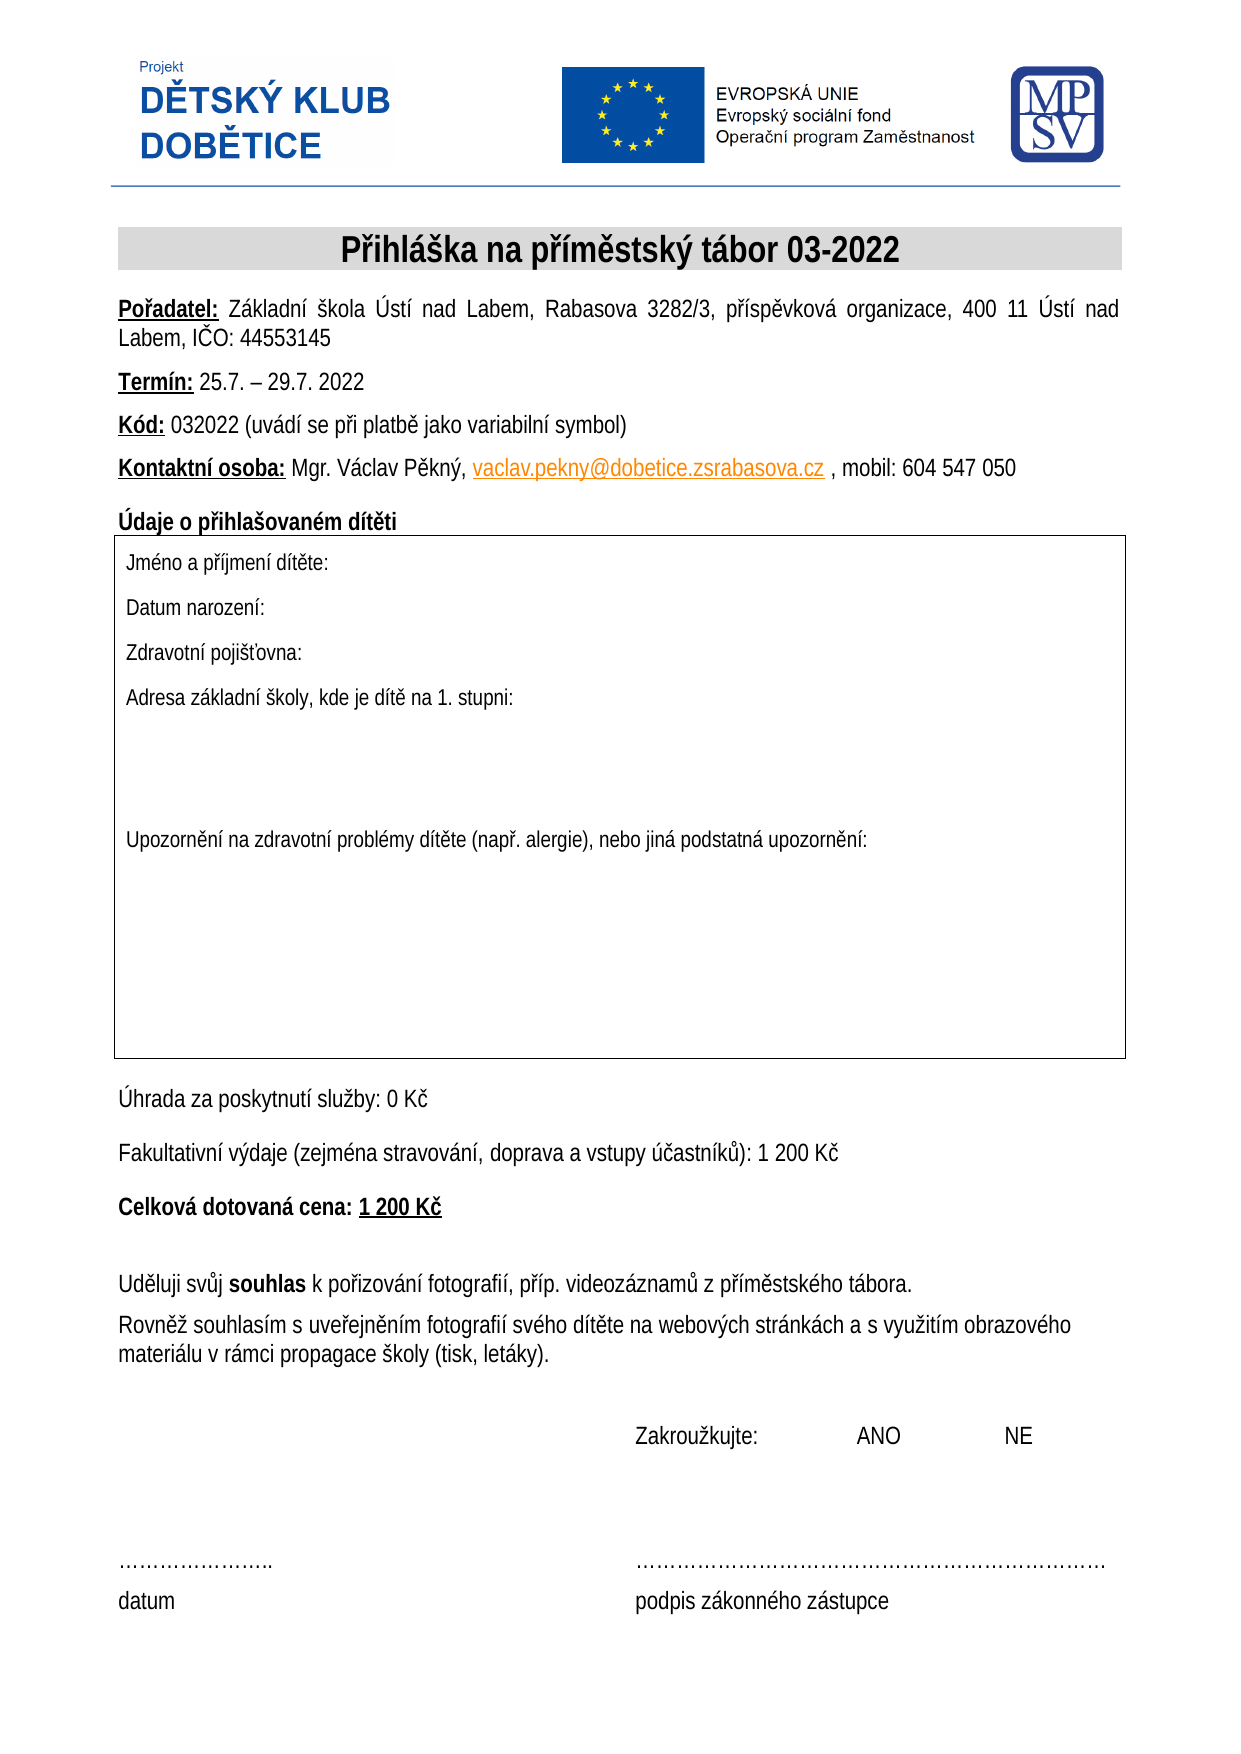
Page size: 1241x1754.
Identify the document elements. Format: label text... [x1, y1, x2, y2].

text Kód: 032022 (uvádí se při platbě jako variabilní symbol) [118, 410, 1122, 439]
text datum podpis zákonného zástupce [118, 1586, 1122, 1614]
table_cell Adresa základní školy, kde je dítě na 1. stupni: [115, 672, 1125, 813]
picture [557, 65, 982, 166]
text Uděluji svůj souhlas k pořizování fotografií, příp. videozáznamů z příměstského tábora. [118, 1269, 1122, 1298]
text Kontaktní osoba: Mgr. Václav Pěkný, vaclav.pekny@dobetice.zsrabasova.cz , mobil: 604 547 050 [118, 453, 473, 482]
table_header Jméno a příjmení dítěte: [115, 536, 1125, 582]
text Kontaktní osoba: Mgr. Václav Pěkný, vaclav.pekny@dobetice.zsrabasova.cz , mobil: 604 547 050 [825, 453, 1122, 482]
table_cell Upozornění na zdravotní problémy dítěte (např. alergie), nebo jiná podstatná upozornění: [115, 814, 1125, 1058]
table_cell Datum narození: [115, 582, 1125, 627]
text Údaje o přihlašovaném dítěti [118, 507, 1122, 535]
picture [1006, 64, 1107, 166]
text Fakultativní výdaje (zejména stravování, doprava a vstupy účastníků): 1 200 Kč [118, 1138, 1122, 1167]
text Přihláška na příměstský tábor 03-2022 [118, 227, 1122, 270]
text Úhrada za poskytnutí služby: 0 Kč [118, 1084, 1122, 1113]
table_cell Zdravotní pojišťovna: [115, 627, 1125, 672]
text Pořadatel: Základní škola Ústí nad Labem, Rabasova 3282/3, příspěvková organizace, 400 11 Ústí nad Labem, IČO: 44553145 [118, 294, 1122, 352]
picture [134, 57, 396, 166]
text Zakroužkujte: ANO NE [561, 1421, 1122, 1450]
text ………………….. …………………………………………………………… [118, 1545, 1122, 1573]
text Rovněž souhlasím s uveřejněním fotografií svého dítěte na webových stránkách a s využitím obrazového materiálu v rámci propagace školy (tisk, letáky). [118, 1310, 1122, 1368]
text Termín: 25.7. – 29.7. 2022 [118, 367, 1122, 396]
text Celková dotovaná cena: 1 200 Kč [118, 1192, 1122, 1220]
